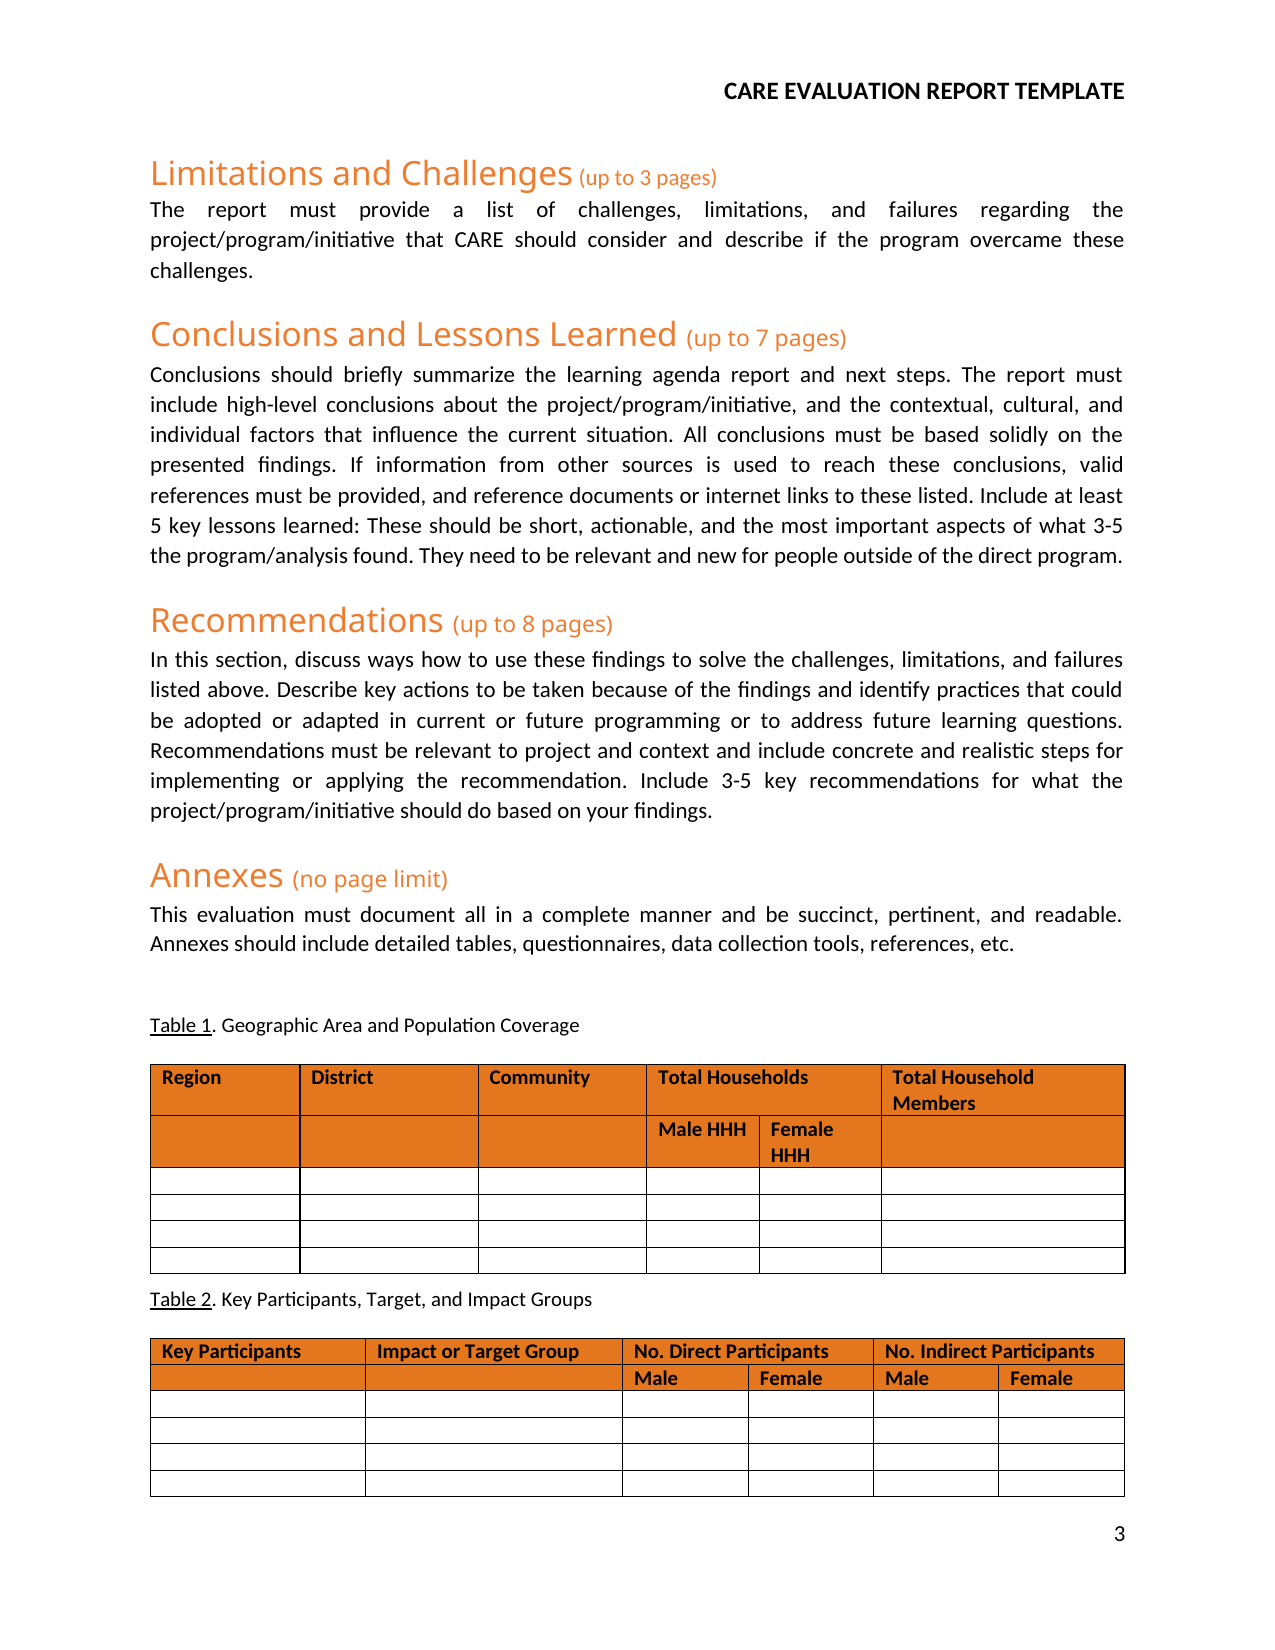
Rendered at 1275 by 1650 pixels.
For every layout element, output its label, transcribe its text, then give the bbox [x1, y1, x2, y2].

table_cell [999, 1471, 1124, 1496]
table_header Key Participants [151, 1339, 365, 1364]
table_cell [301, 1195, 478, 1220]
table_cell [366, 1391, 622, 1417]
table_header District [301, 1065, 478, 1115]
table_cell [479, 1168, 646, 1194]
table_header Total Households [647, 1065, 881, 1115]
table_cell [301, 1168, 478, 1194]
table_cell Male [623, 1365, 748, 1390]
table_cell [151, 1248, 299, 1273]
table_cell [301, 1248, 478, 1273]
subtitle Conclusions and Lessons Learned (up to 7 pages) [150, 311, 1125, 356]
table_cell [151, 1471, 365, 1496]
table_cell [882, 1195, 1124, 1220]
text Conclusions should briefly summarize the learning agenda report and next steps. The report must include high-level conclusions about the project/program/initiative, and the contextual, cultural, and individual factors that influence the current situation. All conclusions must be based solidly on the presented findings. If information from other sources is used to reach these conclusions, valid references must be provided, and reference documents or internet links to these listed. Include at least 5 key lessons learned: These should be short, actionable, and the most important aspects of what 3-5 the program/analysis found. They need to be relevant and new for people outside of the direct program. [150, 360, 1125, 569]
text In this section, discuss ways how to use these findings to solve the challenges, limitations, and failures listed above. Describe key actions to be taken because of the findings and identify practices that could be adopted or adapted in current or future programming or to address future learning questions. Recommendations must be relevant to project and context and include concrete and realistic steps for implementing or applying the recommendation. Include 3-5 key recommendations for what the project/program/initiative should do based on your findings. [150, 645, 1125, 824]
table_cell [151, 1365, 365, 1390]
table_cell [647, 1168, 759, 1194]
table_cell [882, 1116, 1124, 1167]
table_cell [623, 1471, 748, 1496]
table_cell [366, 1365, 622, 1390]
table_cell [151, 1444, 365, 1470]
table_cell [999, 1418, 1124, 1443]
table_cell [874, 1391, 998, 1417]
table_header No. Indirect Participants [874, 1339, 1124, 1364]
table_cell [623, 1391, 748, 1417]
table_cell [151, 1418, 365, 1443]
table_cell [623, 1444, 748, 1470]
table_cell [623, 1418, 748, 1443]
table_cell [874, 1471, 998, 1496]
table_cell [749, 1471, 873, 1496]
table_header No. Direct Participants [623, 1339, 873, 1364]
text This evaluation must document all in a complete manner and be succinct, pertinent, and readable. Annexes should include detailed tables, questionnaires, data collection tools, references, etc. [150, 901, 1125, 957]
table_cell [760, 1221, 881, 1247]
text Table 2. Key Participants, Target, and Impact Groups [150, 1287, 1125, 1312]
table_cell [647, 1195, 759, 1220]
table_cell [874, 1444, 998, 1470]
table_cell [999, 1391, 1124, 1417]
table_cell [151, 1195, 299, 1220]
table_cell [749, 1444, 873, 1470]
table_cell [760, 1248, 881, 1273]
text Table 1. Geographic Area and Population Coverage [150, 1013, 1125, 1038]
table_header Total Household Members [882, 1065, 1124, 1115]
table_cell [749, 1418, 873, 1443]
table_header Impact or Target Group [366, 1339, 622, 1364]
table_cell [749, 1391, 873, 1417]
table_cell [999, 1444, 1124, 1470]
subtitle Annexes (no page limit) [150, 852, 1125, 897]
table_cell Male HHH [647, 1116, 759, 1167]
table_cell [366, 1471, 622, 1496]
table_cell [647, 1248, 759, 1273]
table_cell [479, 1221, 646, 1247]
table_cell [366, 1444, 622, 1470]
table_cell [366, 1418, 622, 1443]
table_cell [760, 1168, 881, 1194]
text The report must provide a list of challenges, limitations, and failures regarding the project/program/initiative that CARE should consider and describe if the program overcame these challenges. [150, 195, 1125, 284]
table_cell [151, 1221, 299, 1247]
subtitle Recommendations (up to 8 pages) [150, 596, 1125, 642]
table_cell [479, 1116, 646, 1167]
table_cell [301, 1221, 478, 1247]
table_cell [882, 1248, 1124, 1273]
table_cell [151, 1116, 299, 1167]
table_cell [874, 1418, 998, 1443]
table_header Community [479, 1065, 646, 1115]
table_cell [882, 1168, 1124, 1194]
table_cell [760, 1195, 881, 1220]
table_cell [647, 1221, 759, 1247]
table_cell [301, 1116, 478, 1167]
table_cell [479, 1195, 646, 1220]
text Limitations and Challenges (up to 3 pages) [150, 150, 1125, 195]
table_cell Female [999, 1365, 1124, 1390]
table_cell [151, 1168, 299, 1194]
table_header Region [151, 1065, 299, 1115]
table_cell Female HHH [760, 1116, 881, 1167]
table_cell [151, 1391, 365, 1417]
table_cell [882, 1221, 1124, 1247]
table_cell Male [874, 1365, 998, 1390]
table_cell Female [749, 1365, 873, 1390]
table_cell [479, 1248, 646, 1273]
